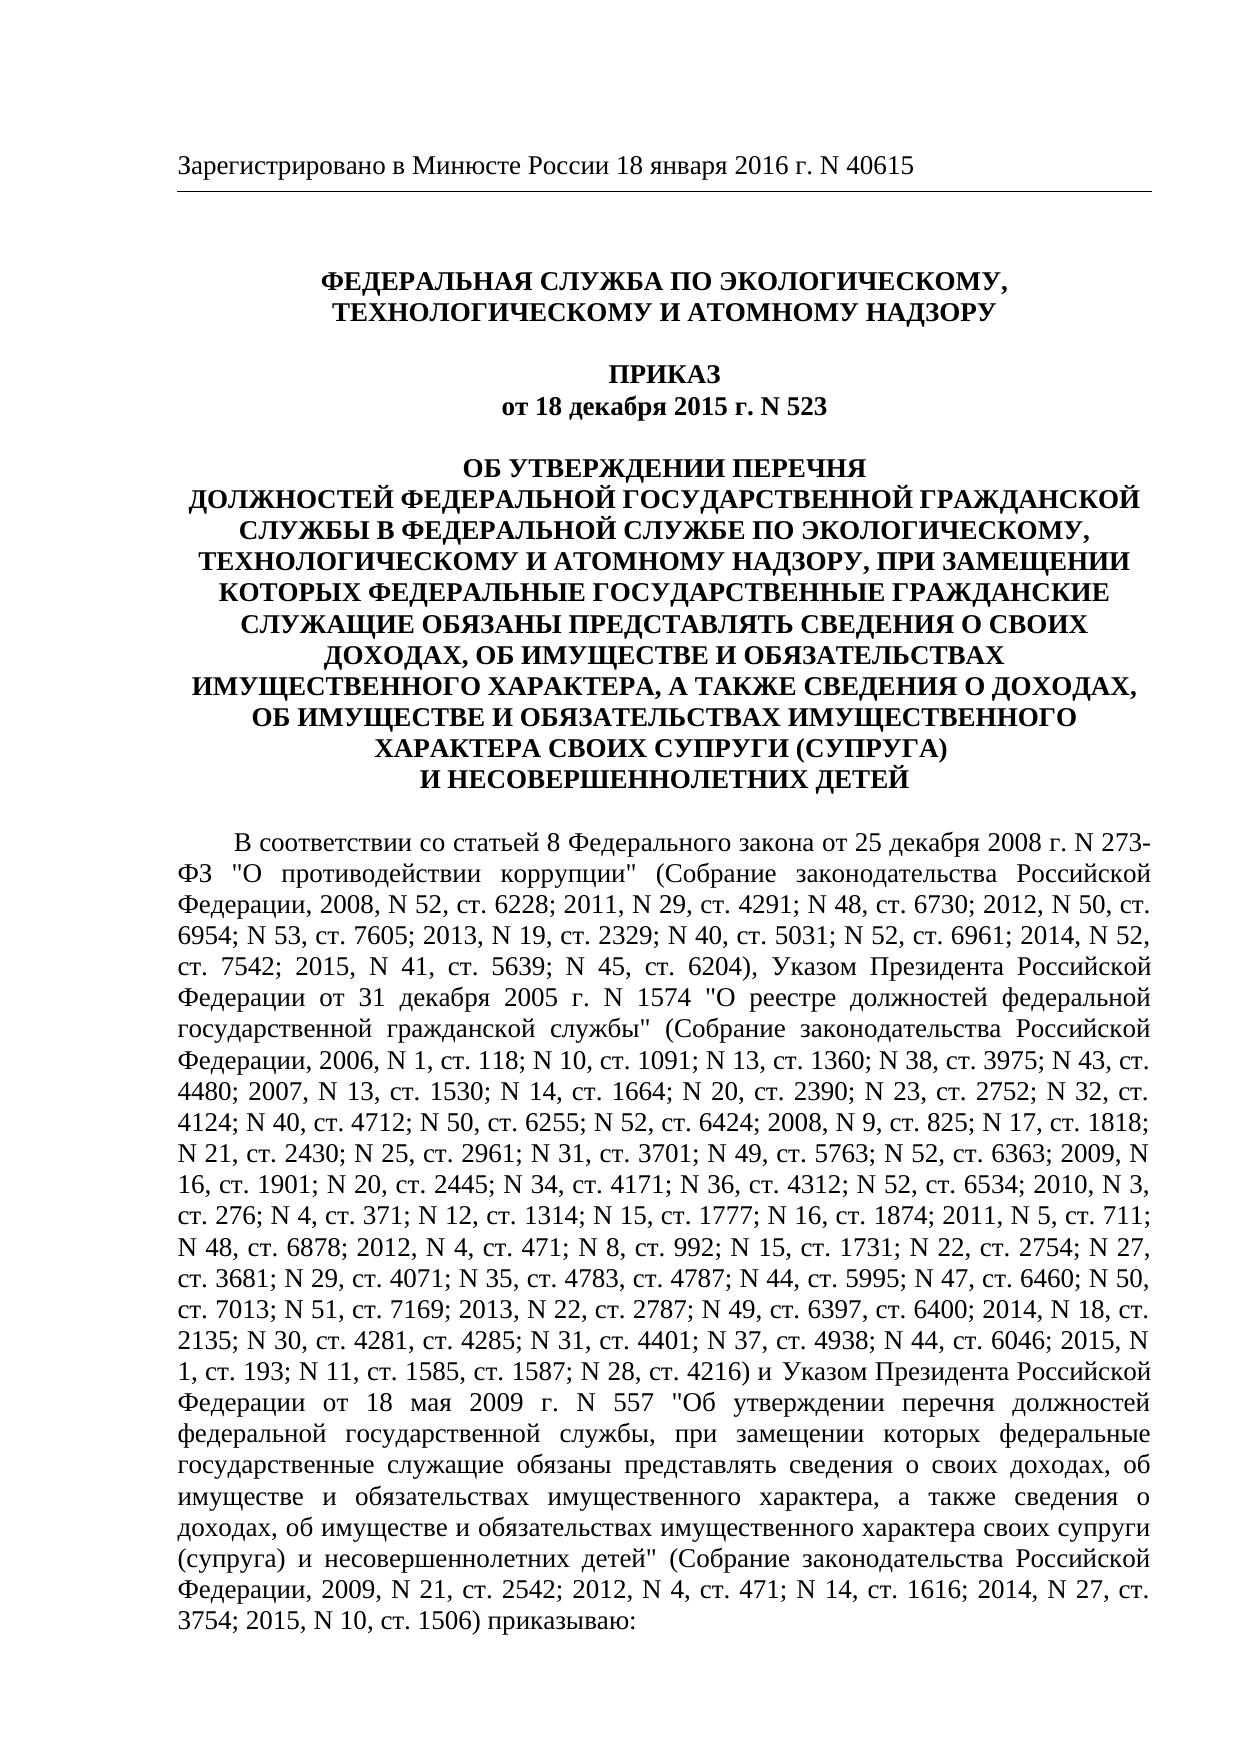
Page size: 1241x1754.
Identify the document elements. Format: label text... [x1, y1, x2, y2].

title ФЕДЕРАЛЬНАЯ СЛУЖБА ПО ЭКОЛОГИЧЕСКОМУ, ТЕХНОЛОГИЧЕСКОМУ И АТОМНОМУ НАДЗОРУ [177, 265, 1152, 327]
text Зарегистрировано в Минюсте России 18 января 2016 г. N 40615 [177, 149, 1152, 180]
title от 18 декабря 2015 г. N 523 [177, 390, 1152, 421]
title ПРИКАЗ [177, 358, 1152, 390]
title ДОЛЖНОСТЕЙ ФЕДЕРАЛЬНОЙ ГОСУДАРСТВЕННОЙ ГРАЖДАНСКОЙ СЛУЖБЫ В ФЕДЕРАЛЬНОЙ СЛУЖБЕ ПО ЭКОЛОГИЧЕСКОМУ, ТЕХНОЛОГИЧЕСКОМУ И АТОМНОМУ НАДЗОРУ, ПРИ ЗАМЕЩЕНИИ КОТОРЫХ ФЕДЕРАЛЬНЫЕ ГОСУДАРСТВЕННЫЕ ГРАЖДАНСКИЕ СЛУЖАЩИЕ ОБЯЗАНЫ ПРЕДСТАВЛЯТЬ СВЕДЕНИЯ О СВОИХ ДОХОДАХ, ОБ ИМУЩЕСТВЕ И ОБЯЗАТЕЛЬСТВАХ ИМУЩЕСТВЕННОГО ХАРАКТЕРА, А ТАКЖЕ СВЕДЕНИЯ О ДОХОДАХ, ОБ ИМУЩЕСТВЕ И ОБЯЗАТЕЛЬСТВАХ ИМУЩЕСТВЕННОГО ХАРАКТЕРА СВОИХ СУПРУГИ (СУПРУГА) И НЕСОВЕРШЕННОЛЕТНИХ ДЕТЕЙ [177, 483, 1152, 794]
title ОБ УТВЕРЖДЕНИИ ПЕРЕЧНЯ [177, 452, 1152, 483]
text В соответствии со статьей 8 Федерального закона от 25 декабря 2008 г. N 273-ФЗ "О противодействии коррупции" (Собрание законодательства Российской Федерации, 2008, N 52, ст. 6228; 2011, N 29, ст. 4291; N 48, ст. 6730; 2012, N 50, ст. 6954; N 53, ст. 7605; 2013, N 19, ст. 2329; N 40, ст. 5031; N 52, ст. 6961; 2014, N 52, ст. 7542; 2015, N 41, ст. 5639; N 45, ст. 6204), Указом Президента Российской Федерации от 31 декабря 2005 г. N 1574 "О реестре должностей федеральной государственной гражданской службы" (Собрание законодательства Российской Федерации, 2006, N 1, ст. 118; N 10, ст. 1091; N 13, ст. 1360; N 38, ст. 3975; N 43, ст. 4480; 2007, N 13, ст. 1530; N 14, ст. 1664; N 20, ст. 2390; N 23, ст. 2752; N 32, ст. 4124; N 40, ст. 4712; N 50, ст. 6255; N 52, ст. 6424; 2008, N 9, ст. 825; N 17, ст. 1818; N 21, ст. 2430; N 25, ст. 2961; N 31, ст. 3701; N 49, ст. 5763; N 52, ст. 6363; 2009, N 16, ст. 1901; N 20, ст. 2445; N 34, ст. 4171; N 36, ст. 4312; N 52, ст. 6534; 2010, N 3, ст. 276; N 4, ст. 371; N 12, ст. 1314; N 15, ст. 1777; N 16, ст. 1874; 2011, N 5, ст. 711; N 48, ст. 6878; 2012, N 4, ст. 471; N 8, ст. 992; N 15, ст. 1731; N 22, ст. 2754; N 27, ст. 3681; N 29, ст. 4071; N 35, ст. 4783, ст. 4787; N 44, ст. 5995; N 47, ст. 6460; N 50, ст. 7013; N 51, ст. 7169; 2013, N 22, ст. 2787; N 49, ст. 6397, ст. 6400; 2014, N 18, ст. 2135; N 30, ст. 4281, ст. 4285; N 31, ст. 4401; N 37, ст. 4938; N 44, ст. 6046; 2015, N 1, ст. 193; N 11, ст. 1585, ст. 1587; N 28, ст. 4216) и Указом Президента Российской Федерации от 18 мая 2009 г. N 557 "Об утверждении перечня должностей федеральной государственной службы, при замещении которых федеральные государственные служащие обязаны представлять сведения о своих доходах, об имуществе и обязательствах имущественного характера, а также сведения о доходах, об имуществе и обязательствах имущественного характера своих супруги (супруга) и несовершеннолетних детей" (Собрание законодательства Российской Федерации, 2009, N 21, ст. 2542; 2012, N 4, ст. 471; N 14, ст. 1616; 2014, N 27, ст. 3754; 2015, N 10, ст. 1506) приказываю: [177, 826, 1152, 1636]
